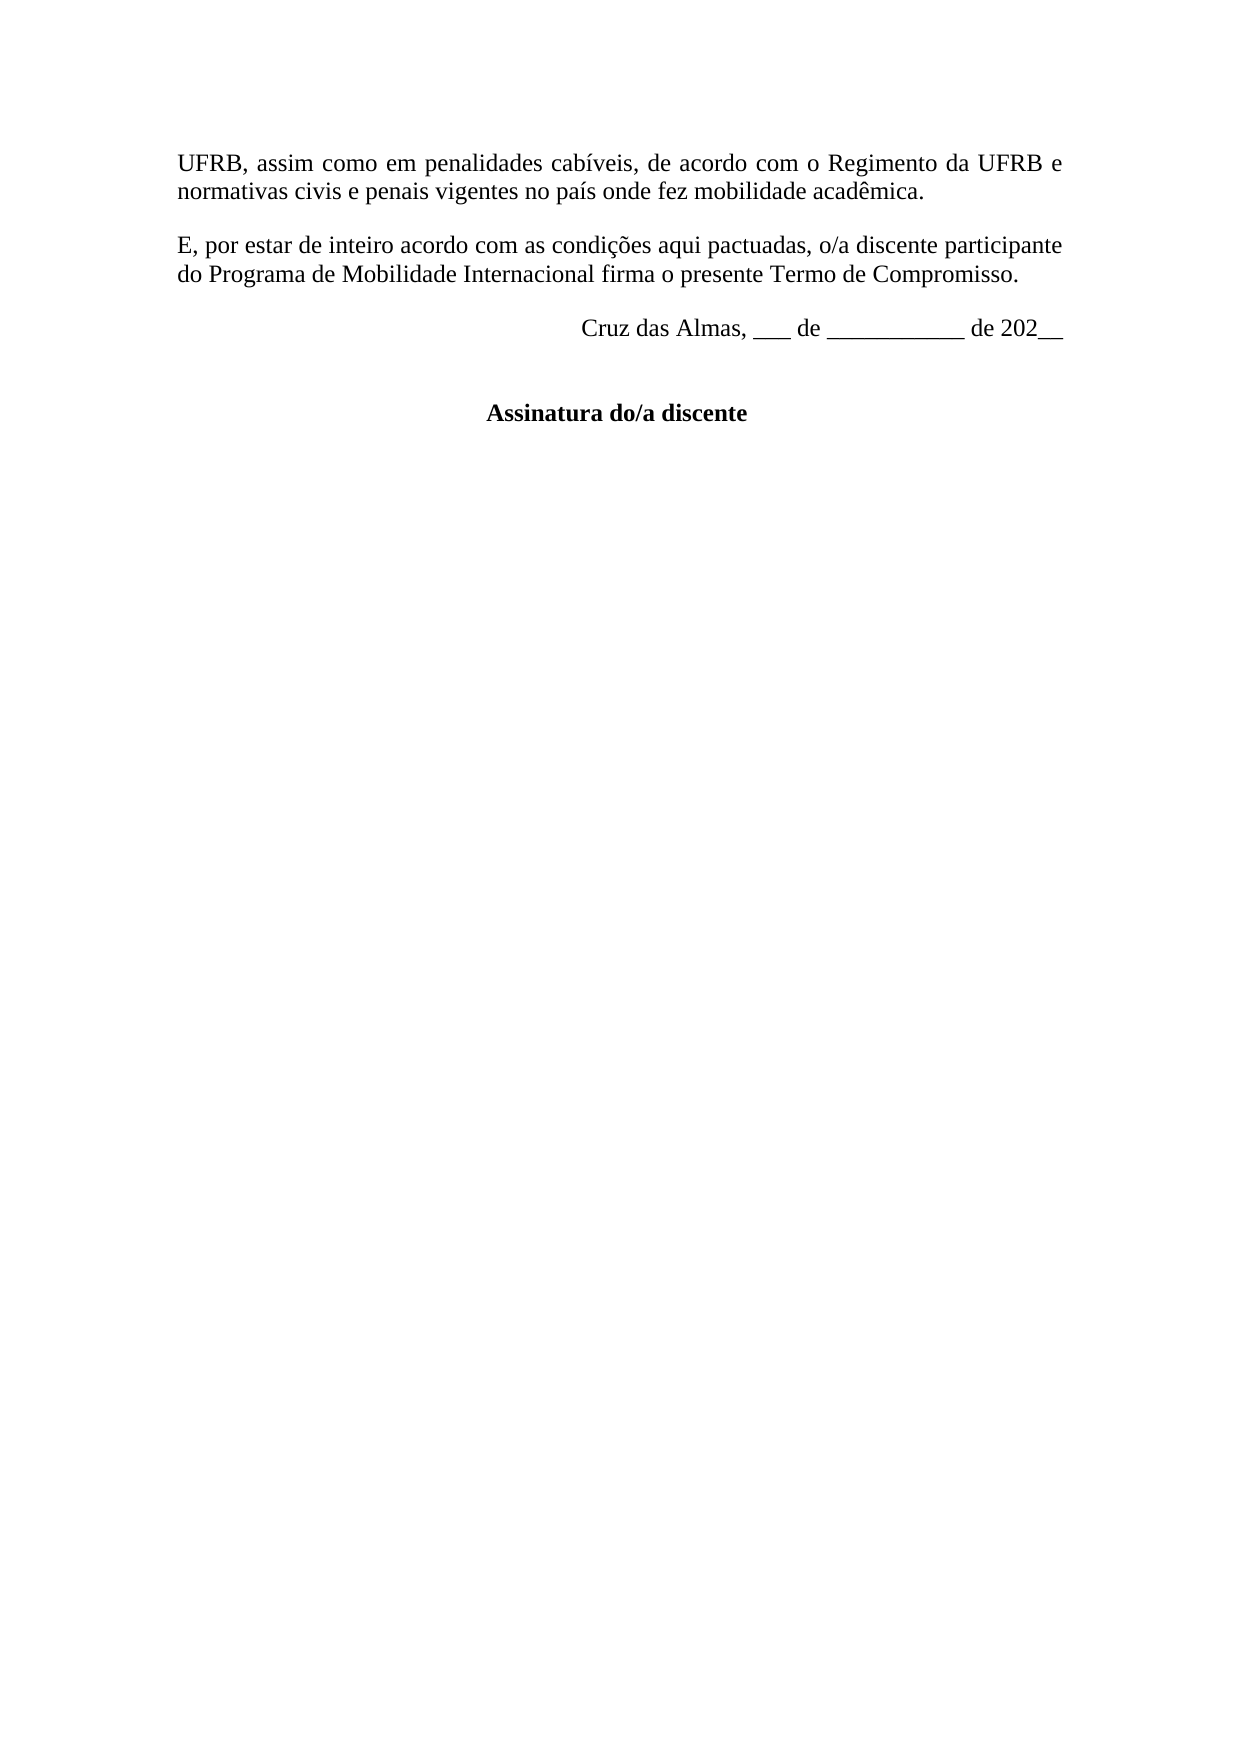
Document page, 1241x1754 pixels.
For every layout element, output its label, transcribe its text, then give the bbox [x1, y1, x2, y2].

text Assinatura do/a discente [177, 398, 1063, 427]
text Cruz das Almas, ___ de ___________ de 202__ [177, 313, 1063, 369]
text E, por estar de inteiro acordo com as condições aqui pactuadas, o/a discente participante do Programa de Mobilidade Internacional firma o presente Termo de Compromisso. [177, 230, 1063, 288]
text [177, 148, 1063, 205]
